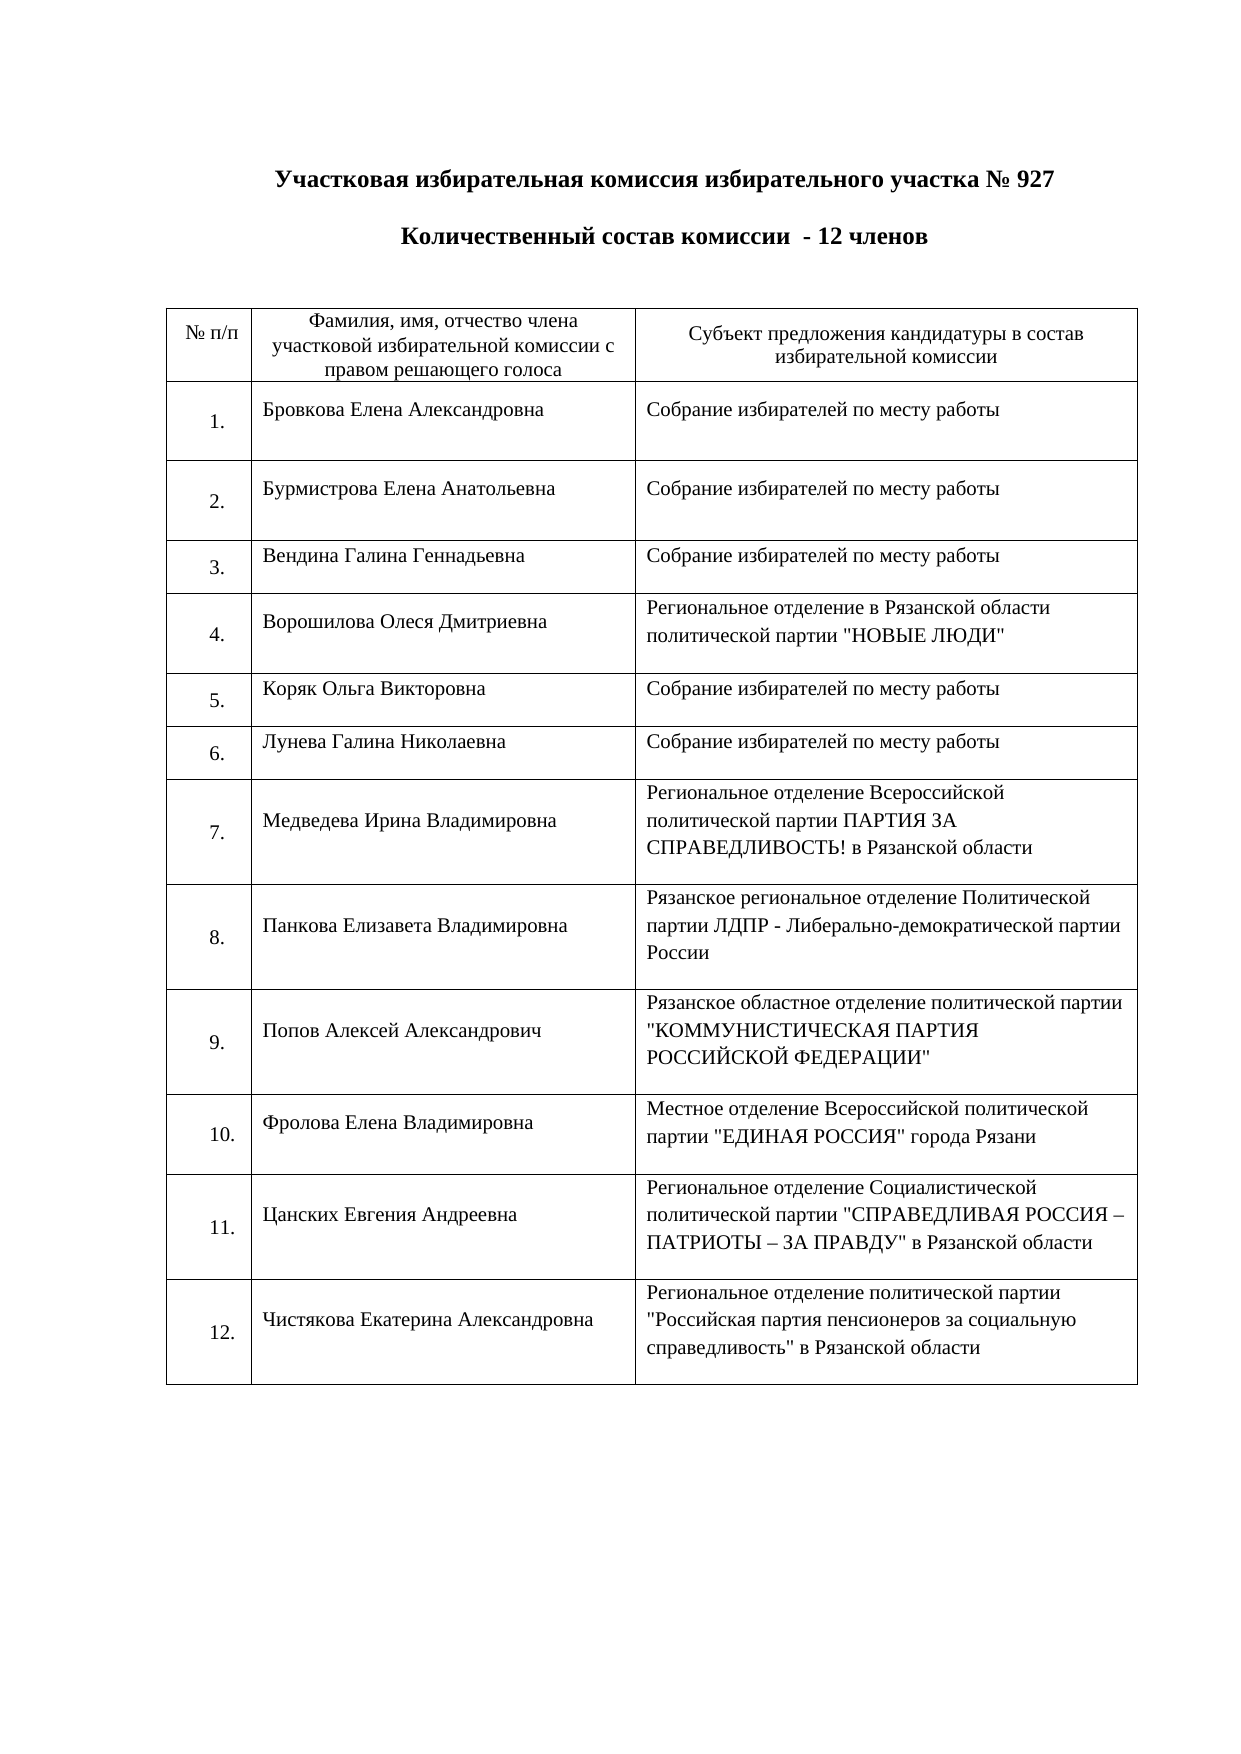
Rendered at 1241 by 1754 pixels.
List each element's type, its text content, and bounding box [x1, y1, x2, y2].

table_cell Региональное отделение Социалистической политической партии "СПРАВЕДЛИВАЯ РОССИЯ – ПАТРИОТЫ – ЗА ПРАВДУ" в Рязанской области [636, 1175, 1137, 1279]
table_cell [167, 594, 251, 673]
table_cell Региональное отделение политической партии "Российская партия пенсионеров за социальную справедливость" в Рязанской области [636, 1280, 1137, 1384]
table_header № п/п [167, 309, 251, 381]
table_cell Собрание избирателей по месту работы [636, 541, 1137, 593]
table_cell Медведева Ирина Владимировна [252, 780, 635, 884]
table_cell Собрание избирателей по месту работы [636, 382, 1137, 460]
table_cell [167, 382, 251, 460]
table_cell [167, 727, 251, 779]
table_cell Местное отделение Всероссийской политической партии "ЕДИНАЯ РОССИЯ" города Рязани [636, 1095, 1137, 1174]
text Участковая избирательная комиссия избирательного участка № 927 [177, 164, 1152, 192]
table_cell [167, 461, 251, 540]
table_cell [167, 541, 251, 593]
table_cell [167, 990, 251, 1094]
table_cell [167, 1095, 251, 1174]
table_cell Панкова Елизавета Владимировна [252, 885, 635, 989]
table_header Субъект предложения кандидатуры в состав избирательной комиссии [636, 309, 1137, 381]
table_cell Бровкова Елена Александровна [252, 382, 635, 460]
table_cell Попов Алексей Александрович [252, 990, 635, 1094]
table_cell Вендина Галина Геннадьевна [252, 541, 635, 593]
table_cell Собрание избирателей по месту работы [636, 461, 1137, 540]
table_cell Коряк Ольга Викторовна [252, 674, 635, 726]
text Количественный состав комиссии - 12 членов [177, 221, 1152, 250]
table_cell Лунева Галина Николаевна [252, 727, 635, 779]
table_cell [167, 674, 251, 726]
table_cell Собрание избирателей по месту работы [636, 727, 1137, 779]
table_cell Региональное отделение Всероссийской политической партии ПАРТИЯ ЗА СПРАВЕДЛИВОСТЬ! в Рязанской области [636, 780, 1137, 884]
table_cell Цанских Евгения Андреевна [252, 1175, 635, 1279]
table_cell [167, 1280, 251, 1384]
table_cell Собрание избирателей по месту работы [636, 674, 1137, 726]
table_cell Рязанское областное отделение политической партии "КОММУНИСТИЧЕСКАЯ ПАРТИЯ РОССИЙСКОЙ ФЕДЕРАЦИИ" [636, 990, 1137, 1094]
table_cell [167, 885, 251, 989]
table_cell Рязанское региональное отделение Политической партии ЛДПР - Либерально-демократической партии России [636, 885, 1137, 989]
table_cell [167, 780, 251, 884]
table_cell [167, 1175, 251, 1279]
table_cell Ворошилова Олеся Дмитриевна [252, 594, 635, 673]
table_cell Чистякова Екатерина Александровна [252, 1280, 635, 1384]
table_header Фамилия, имя, отчество члена участковой избирательной комиссии с правом решающего голоса [252, 309, 635, 381]
table_cell Бурмистрова Елена Анатольевна [252, 461, 635, 540]
table_cell Региональное отделение в Рязанской области политической партии "НОВЫЕ ЛЮДИ" [636, 594, 1137, 673]
table_cell Фролова Елена Владимировна [252, 1095, 635, 1174]
